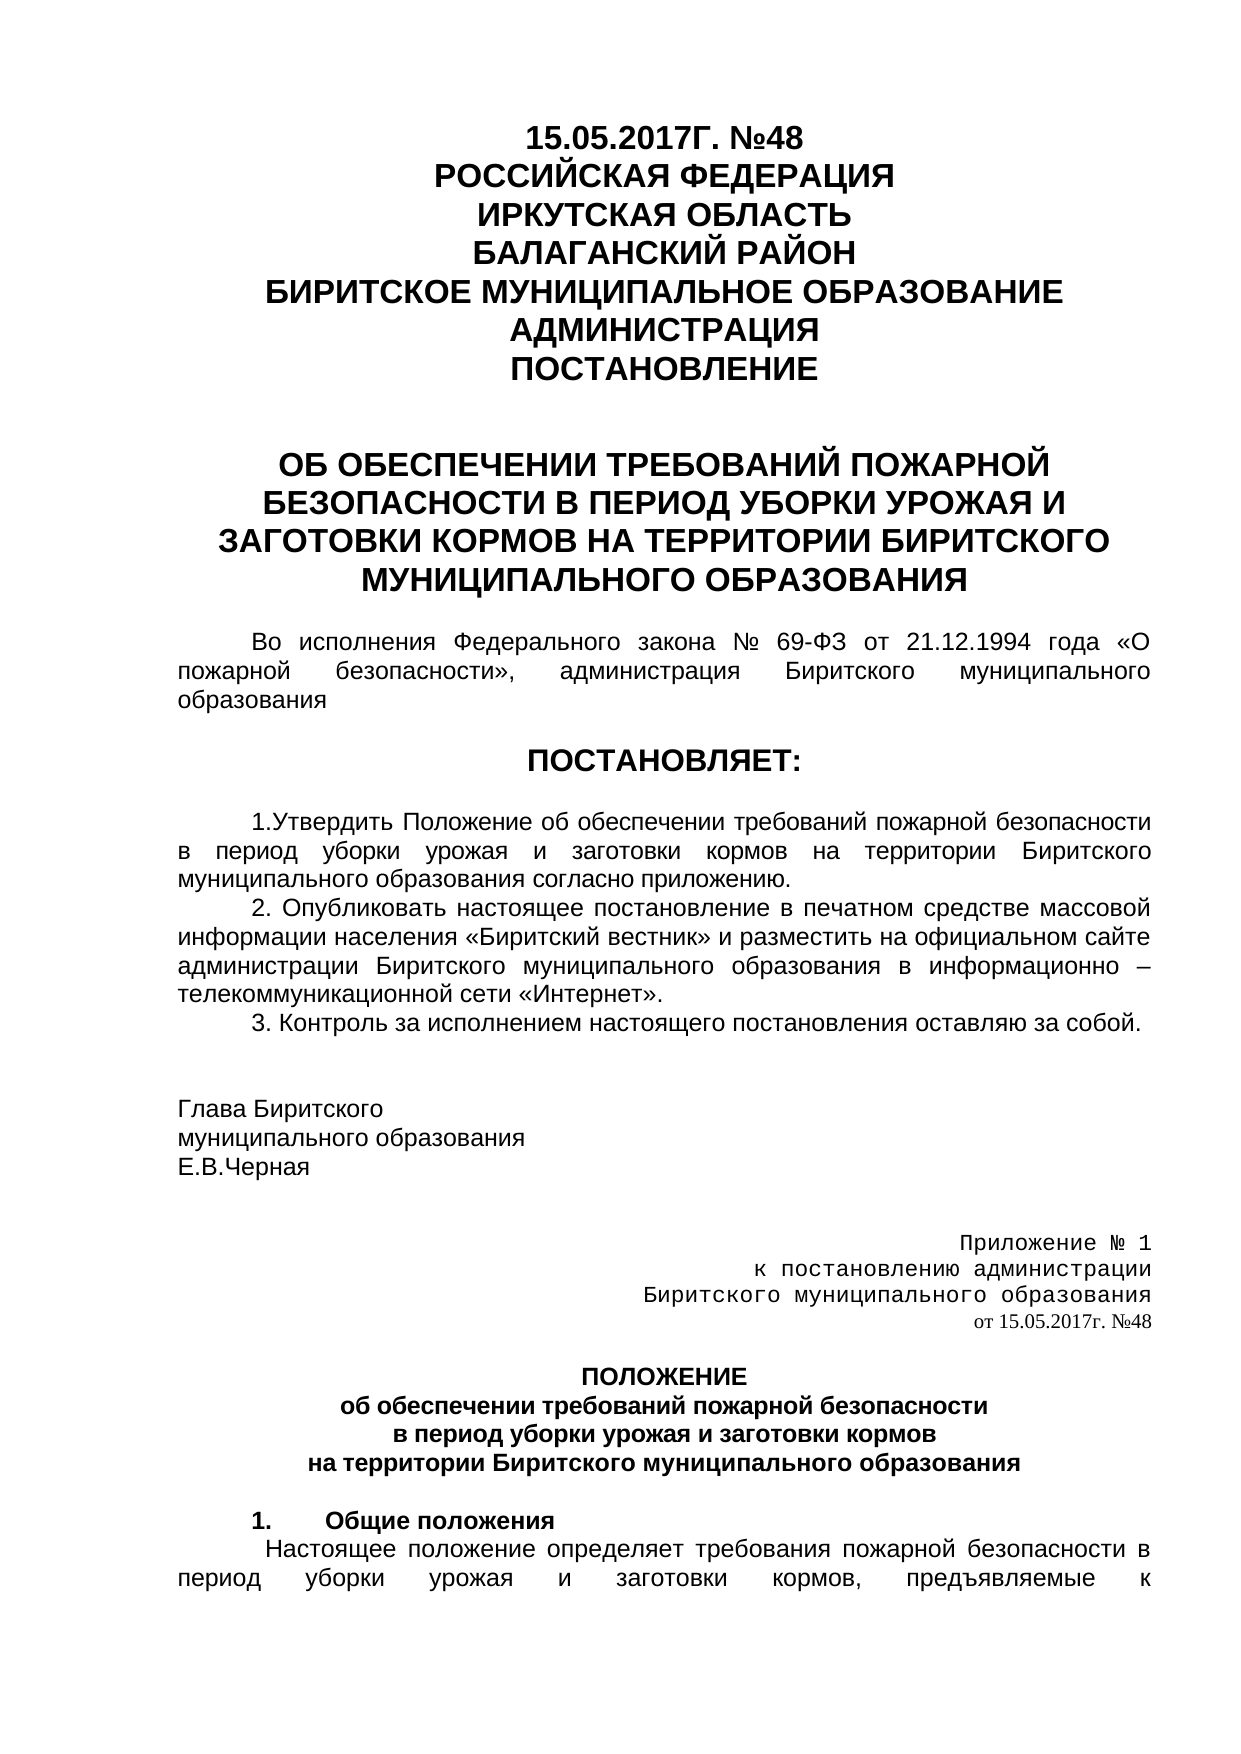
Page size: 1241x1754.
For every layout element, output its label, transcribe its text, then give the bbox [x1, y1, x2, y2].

text об обеспечении требований пожарной безопасности [177, 1391, 1151, 1419]
text 3. Контроль за исполнением настоящего постановления оставляю за собой. [177, 1008, 1152, 1037]
text АДМИНИСТРАЦИЯ [177, 310, 1152, 349]
text от 15.05.2017г. №48 [605, 1309, 1152, 1333]
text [177, 1534, 1152, 1592]
text РОССИЙСКАЯ ФЕДЕРАЦИЯ [177, 157, 1152, 195]
text Глава Биритского [177, 1094, 1152, 1123]
text БАЛАГАНСКИЙ РАЙОН [177, 233, 1152, 272]
text к постановлению администрации [605, 1257, 1152, 1283]
text ПОЛОЖЕНИЕ [177, 1362, 1152, 1391]
text Е.В.Черная [177, 1152, 1152, 1181]
text на территории Биритского муниципального образования [177, 1448, 1152, 1477]
text Биритского муниципального образования [605, 1283, 1152, 1309]
text Приложение № 1 [177, 1231, 1152, 1257]
text ОБ ОБЕСПЕЧЕНИИ ТРЕБОВАНИЙ ПОЖАРНОЙ БЕЗОПАСНОСТИ В ПЕРИОД УБОРКИ УРОЖАЯ И ЗАГОТОВКИ КОРМОВ НА ТЕРРИТОРИИ БИРИТСКОГО МУНИЦИПАЛЬНОГО ОБРАЗОВАНИЯ [177, 445, 1152, 598]
text 2. Опубликовать настоящее постановление в печатном средстве массовой информации населения «Биритский вестник» и разместить на официальном сайте администрации Биритского муниципального образования в информационно – телекоммуникационной сети «Интернет». [177, 893, 1152, 1008]
list Общие положения [251, 1506, 1152, 1534]
text ПОСТАНОВЛЕНИЕ [177, 349, 1152, 387]
text 15.05.2017Г. №48 [177, 118, 1152, 157]
text в период уборки урожая и заготовки кормов [177, 1419, 1152, 1448]
text Во исполнения Федерального закона № 69-ФЗ от 21.12.1994 года «О пожарной безопасности», администрация Биритского муниципального образования [177, 627, 1152, 713]
text ИРКУТСКАЯ ОБЛАСТЬ [177, 195, 1152, 233]
text муниципального образования [177, 1123, 1152, 1152]
text 1.Утвердить Положение об обеспечении требований пожарной безопасности в период уборки урожая и заготовки кормов на территории Биритского муниципального образования согласно приложению. [177, 807, 1152, 893]
text ПОСТАНОВЛЯЕТ: [177, 742, 1152, 778]
text БИРИТСКОЕ МУНИЦИПАЛЬНОЕ ОБРАЗОВАНИЕ [177, 272, 1152, 310]
